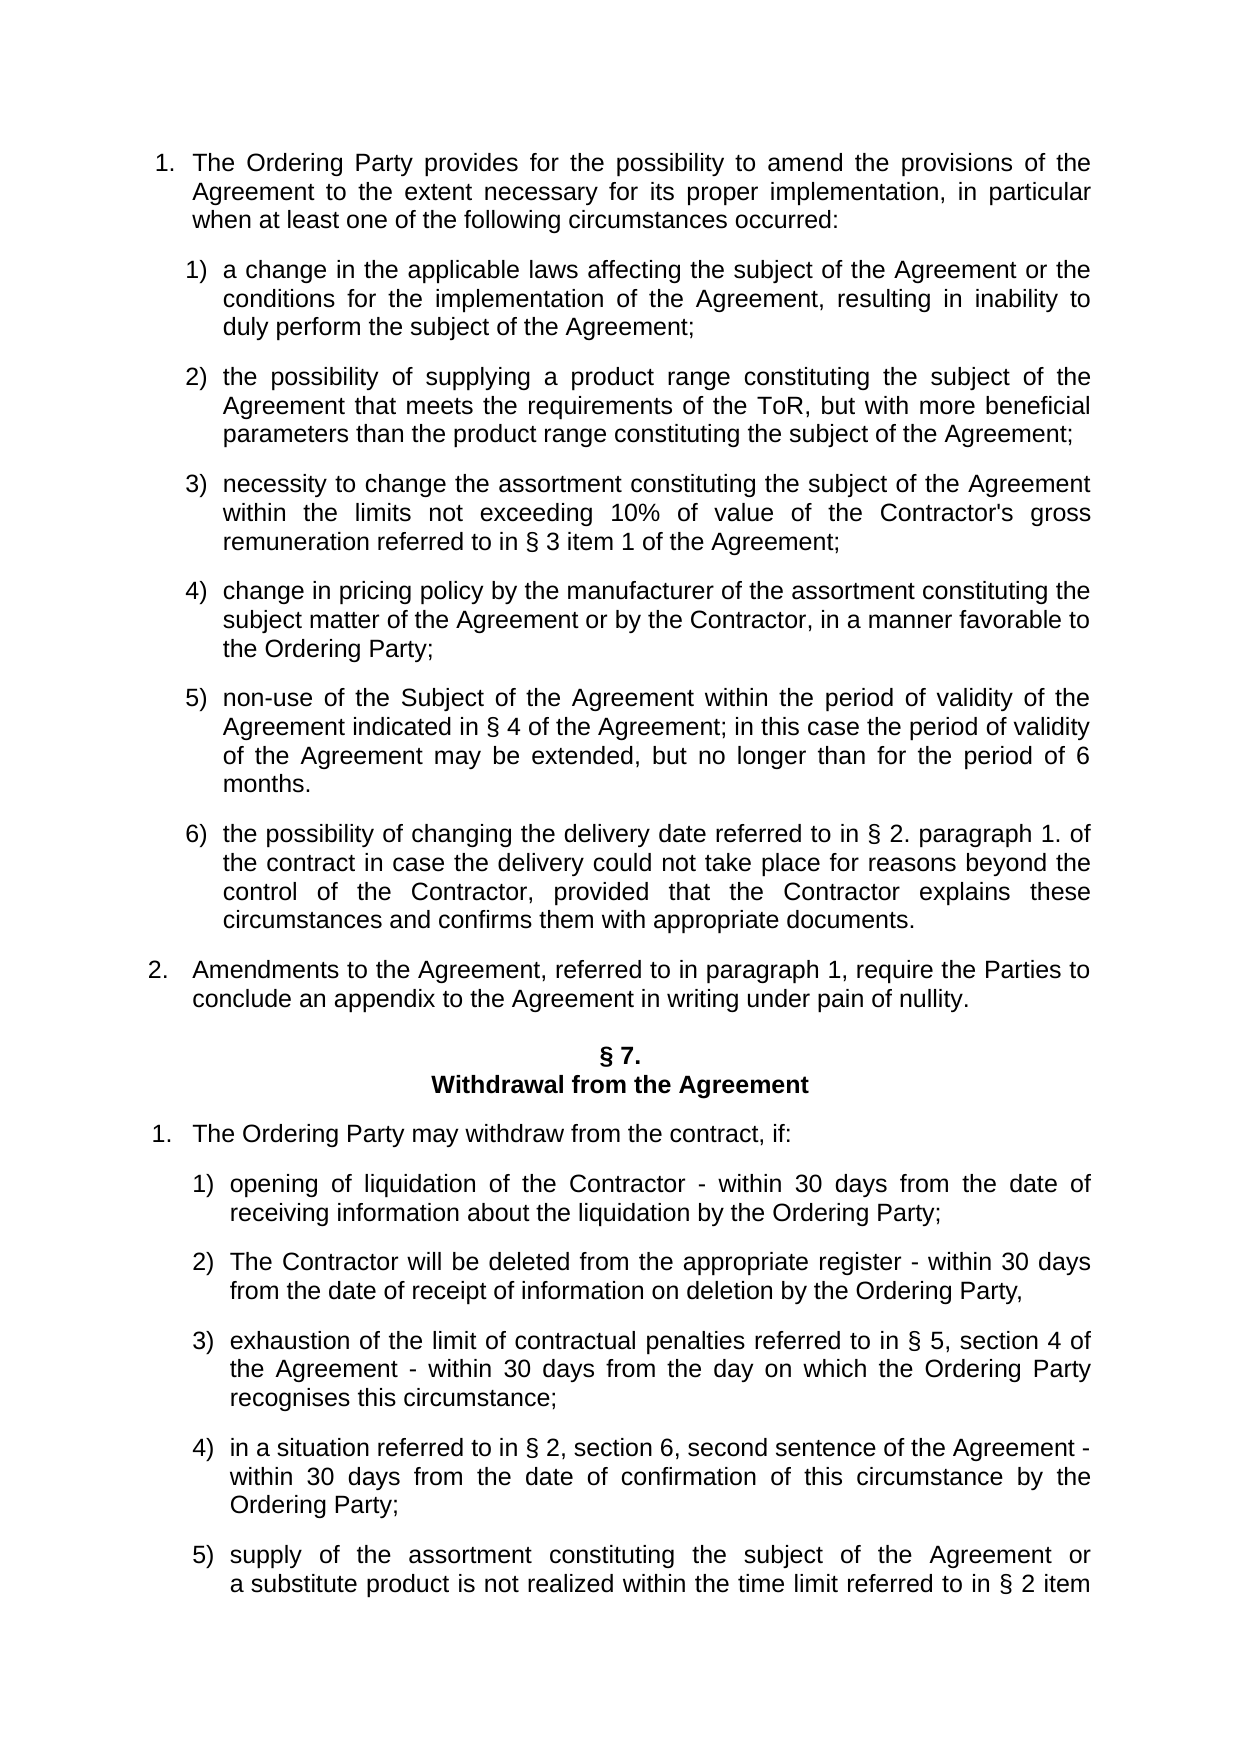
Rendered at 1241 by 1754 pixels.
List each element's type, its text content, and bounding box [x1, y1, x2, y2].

list The Contractor will be deleted from the appropriate register - within 30 days from the date of receipt of information on deletion by the Ordering Party, [192, 1247, 1092, 1305]
list Withdrawal from the Agreement [148, 1070, 1092, 1098]
list § 7. [148, 1041, 1092, 1070]
list a change in the applicable laws affecting the subject of the Agreement or the conditions for the implementation of the Agreement, resulting in inability to duly perform the subject of the Agreement; [185, 255, 1092, 341]
list The Ordering Party provides for the possibility to amend the provisions of the Agreement to the extent necessary for its proper implementation, in particular when at least one of the following circumstances occurred: [154, 148, 1092, 234]
list exhaustion of the limit of contractual penalties referred to in § 5, section 4 of the Agreement - within 30 days from the day on which the Ordering Party recognises this circumstance; [192, 1326, 1092, 1412]
list necessity to change the assortment constituting the subject of the Agreement within the limits not exceeding 10% of value of the Contractor's gross remuneration referred to in § 3 item 1 of the Agreement; [185, 469, 1092, 555]
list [192, 1540, 1092, 1597]
list the possibility of changing the delivery date referred to in § 2. paragraph 1. of the contract in case the delivery could not take place for reasons beyond the control of the Contractor, provided that the Contractor explains these circumstances and confirms them with appropriate documents. [185, 819, 1092, 934]
list The Ordering Party may withdraw from the contract, if: [151, 1119, 1092, 1148]
list non-use of the Subject of the Agreement within the period of validity of the Agreement indicated in § 4 of the Agreement; in this case the period of validity of the Agreement may be extended, but no longer than for the period of 6 months. [185, 683, 1092, 798]
list Amendments to the Agreement, referred to in paragraph 1, require the Parties to conclude an appendix to the Agreement in writing under pain of nullity. [148, 955, 1092, 1012]
list opening of liquidation of the Contractor - within 30 days from the date of receiving information about the liquidation by the Ordering Party; [192, 1169, 1092, 1226]
list the possibility of supplying a product range constituting the subject of the Agreement that meets the requirements of the ToR, but with more beneficial parameters than the product range constituting the subject of the Agreement; [185, 362, 1092, 448]
list change in pricing policy by the manufacturer of the assortment constituting the subject matter of the Agreement or by the Contractor, in a manner favorable to the Ordering Party; [185, 576, 1092, 662]
list in a situation referred to in § 2, section 6, second sentence of the Agreement - within 30 days from the date of confirmation of this circumstance by the Ordering Party; [192, 1433, 1092, 1519]
